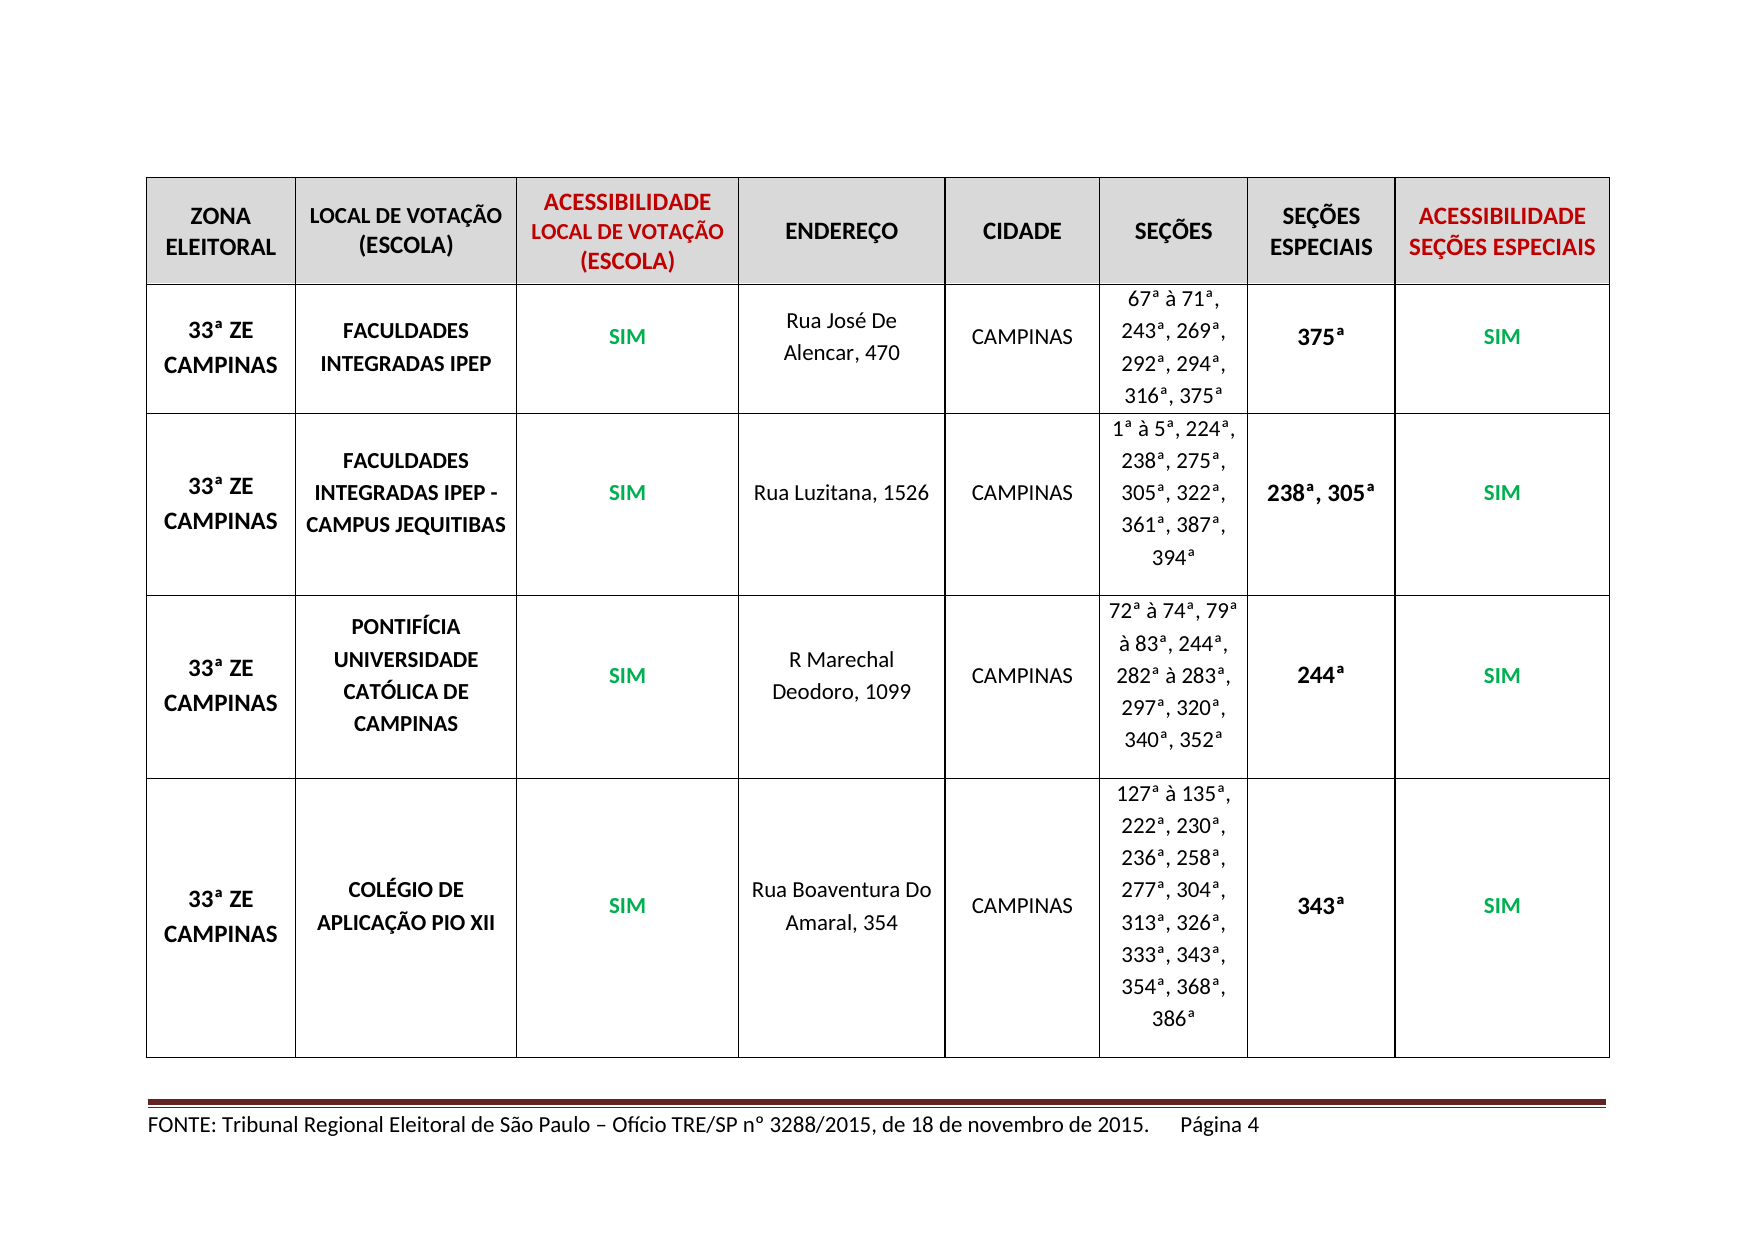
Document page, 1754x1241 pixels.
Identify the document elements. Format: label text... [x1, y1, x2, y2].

table_cell 1ª à 5ª, 224ª, 238ª, 275ª, 305ª, 322ª, 361ª, 387ª, 394ª [1100, 414, 1247, 595]
table_cell FACULDADES INTEGRADAS IPEP [296, 285, 516, 413]
table_cell 238ª, 305ª [1248, 414, 1394, 595]
table_cell ACESSIBILIDADE SEÇÕES ESPECIAIS [1396, 178, 1609, 283]
table_cell PONTIFÍCIA UNIVERSIDADE CATÓLICA DE CAMPINAS [296, 596, 516, 778]
table_cell 375ª [1248, 285, 1394, 413]
table_cell CAMPINAS [946, 596, 1099, 778]
table_cell 343ª [1248, 779, 1394, 1057]
table_cell SEÇÕES ESPECIAIS [1248, 178, 1394, 283]
table_cell ENDEREÇO [739, 178, 944, 283]
table_cell 33ª ZE CAMPINAS [147, 285, 295, 413]
table_cell SIM [517, 596, 738, 778]
table_cell CAMPINAS [946, 779, 1099, 1057]
table_cell CAMPINAS [946, 285, 1099, 413]
table_cell SIM [1396, 779, 1609, 1057]
table_cell FACULDADES INTEGRADAS IPEP - CAMPUS JEQUITIBAS [296, 414, 516, 595]
table_cell SIM [1396, 596, 1609, 778]
table_cell Rua Boaventura Do Amaral, 354 [739, 779, 944, 1057]
table_cell CIDADE [946, 178, 1099, 283]
table_cell SIM [517, 414, 738, 595]
table_cell 67ª à 71ª, 243ª, 269ª, 292ª, 294ª, 316ª, 375ª [1100, 285, 1247, 413]
table_cell LOCAL DE VOTAÇÃO (ESCOLA) [296, 178, 516, 283]
table_cell 33ª ZE CAMPINAS [147, 414, 295, 595]
table_cell R Marechal Deodoro, 1099 [739, 596, 944, 778]
table_cell COLÉGIO DE APLICAÇÃO PIO XII [296, 779, 516, 1057]
table_cell SEÇÕES [1100, 178, 1247, 283]
table_cell SIM [1396, 285, 1609, 413]
table_cell Rua Luzitana, 1526 [739, 414, 944, 595]
table_cell CAMPINAS [946, 414, 1099, 595]
table_cell ACESSIBILIDADE LOCAL DE VOTAÇÃO (ESCOLA) [517, 178, 738, 283]
table_cell SIM [1396, 414, 1609, 595]
table_cell SIM [517, 779, 738, 1057]
table_cell 127ª à 135ª, 222ª, 230ª, 236ª, 258ª, 277ª, 304ª, 313ª, 326ª, 333ª, 343ª, 354ª, 368ª, 386ª [1100, 779, 1247, 1057]
table_cell 72ª à 74ª, 79ª à 83ª, 244ª, 282ª à 283ª, 297ª, 320ª, 340ª, 352ª [1100, 596, 1247, 778]
table_cell SIM [517, 285, 738, 413]
table_cell 244ª [1248, 596, 1394, 778]
table_cell Rua José De Alencar, 470 [739, 285, 944, 413]
table_cell 33ª ZE CAMPINAS [147, 779, 295, 1057]
table_cell ZONA ELEITORAL [147, 178, 295, 283]
table_cell 33ª ZE CAMPINAS [147, 596, 295, 778]
